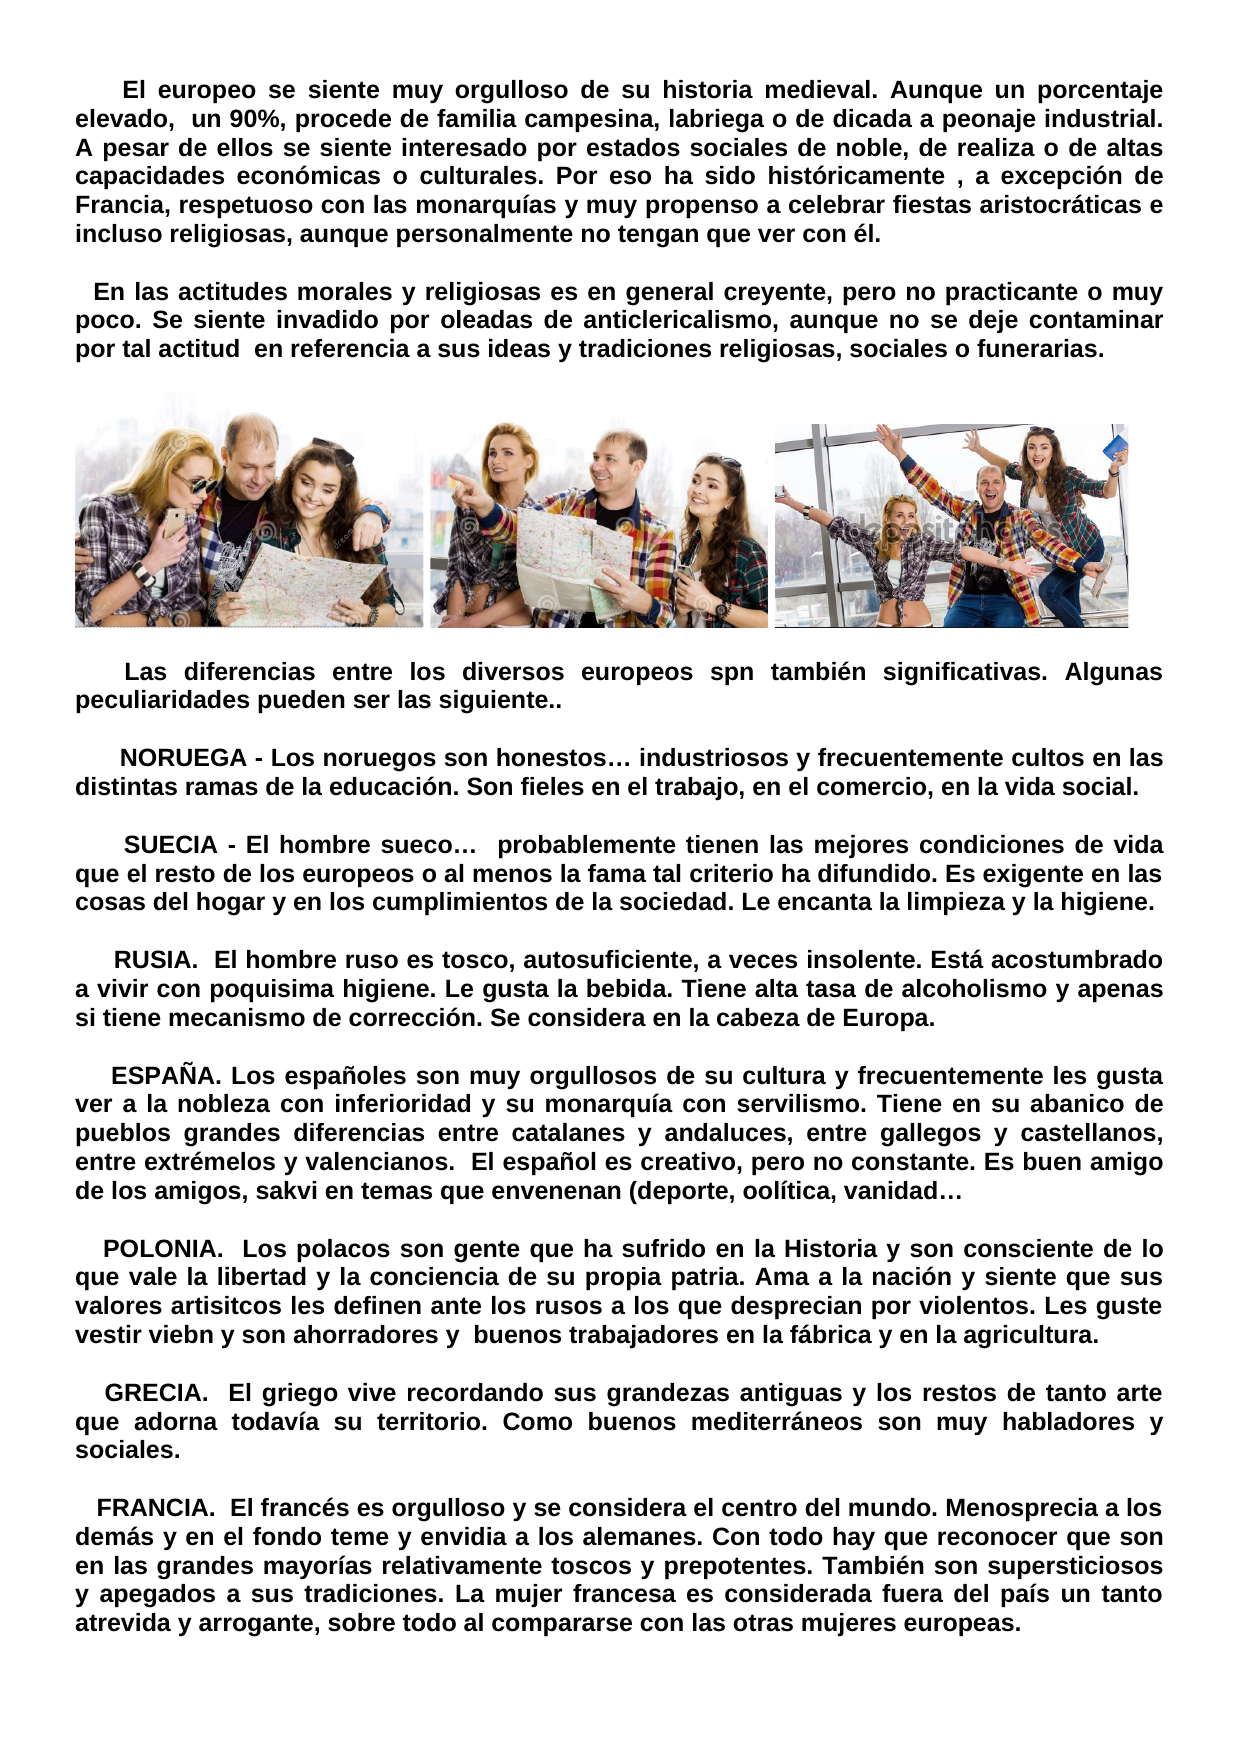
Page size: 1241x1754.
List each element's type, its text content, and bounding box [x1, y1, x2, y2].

text POLONIA. Los polacos son gente que ha sufrido en la Historia y son consciente de lo que vale la libertad y la conciencia de su propia patria. Ama a la nación y siente que sus valores artisitcos les definen ante los rusos a los que desprecian por violentos. Les guste vestir viebn y son ahorradores y buenos trabajadores en la fábrica y en la agricultura. [75, 1233, 1165, 1348]
text FRANCIA. El francés es orgulloso y se considera el centro del mundo. Menosprecia a los demás y en el fondo teme y envidia a los alemanes. Con todo hay que reconocer que son en las grandes mayorías relativamente toscos y prepotentes. También son supersticiosos y apegados a sus tradiciones. La mujer francesa es considerada fuera del país un tanto atrevida y arrogante, sobre todo al compararse con las otras mujeres europeas. [75, 1493, 1165, 1637]
text GRECIA. El griego vive recordando sus grandezas antiguas y los restos de tanto arte que adorna todavía su territorio. Como buenos mediterráneos son muy habladores y sociales. [75, 1378, 1165, 1464]
picture [75, 392, 424, 628]
text RUSIA. El hombre ruso es tosco, autosuficiente, a veces insolente. Está acostumbrado a vivir con poquisima higiene. Le gusta la bebida. Tiene alta tasa de alcoholismo y apenas si tiene mecanismo de corrección. Se considera en la cabeza de Europa. [75, 945, 1165, 1031]
text ESPAÑA. Los españoles son muy orgullosos de su cultura y frecuentemente les gusta ver a la nobleza con inferioridad y su monarquía con servilismo. Tiene en su abanico de pueblos grandes diferencias entre catalanes y andaluces, entre gallegos y castellanos, entre extrémelos y valencianos. El español es creativo, pero no constante. Es buen amigo de los amigos, sakvi en temas que envenenan (deporte, oolítica, vanidad… [75, 1061, 1165, 1204]
text En las actitudes morales y religiosas es en general creyente, pero no practicante o muy poco. Se siente invadido por oleadas de anticlericalismo, aunque no se deje contaminar por tal actitud en referencia a sus ideas y tradiciones religiosas, sociales o funerarias. [75, 277, 1165, 363]
text NORUEGA - Los noruegos son honestos… industriosos y frecuentemente cultos en las distintas ramas de la educación. Son fieles en el trabajo, en el comercio, en la vida social. [75, 743, 1165, 801]
text Las diferencias entre los diversos europeos spn también significativas. Algunas peculiaridades pueden ser las siguiente.. [75, 656, 1165, 714]
text El europeo se siente muy orgulloso de su historia medieval. Aunque un porcentaje elevado, un 90%, procede de familia campesina, labriega o de dicada a peonaje industrial. A pesar de ellos se siente interesado por estados sociales de noble, de realiza o de altas capacidades económicas o culturales. Por eso ha sido históricamente , a excepción de Francia, respetuoso con las monarquías y muy propenso a celebrar fiestas aristocráticas e incluso religiosas, aunque personalmente no tengan que ver con él. [75, 75, 1165, 247]
text SUECIA - El hombre sueco… probablemente tienen las mejores condiciones de vida que el resto de los europeos o al menos la fama tal criterio ha difundido. Es exigente en las cosas del hogar y en los cumplimientos de la sociedad. Le encanta la limpieza y la higiene. [75, 830, 1165, 916]
picture [775, 424, 1129, 628]
picture [430, 403, 768, 628]
